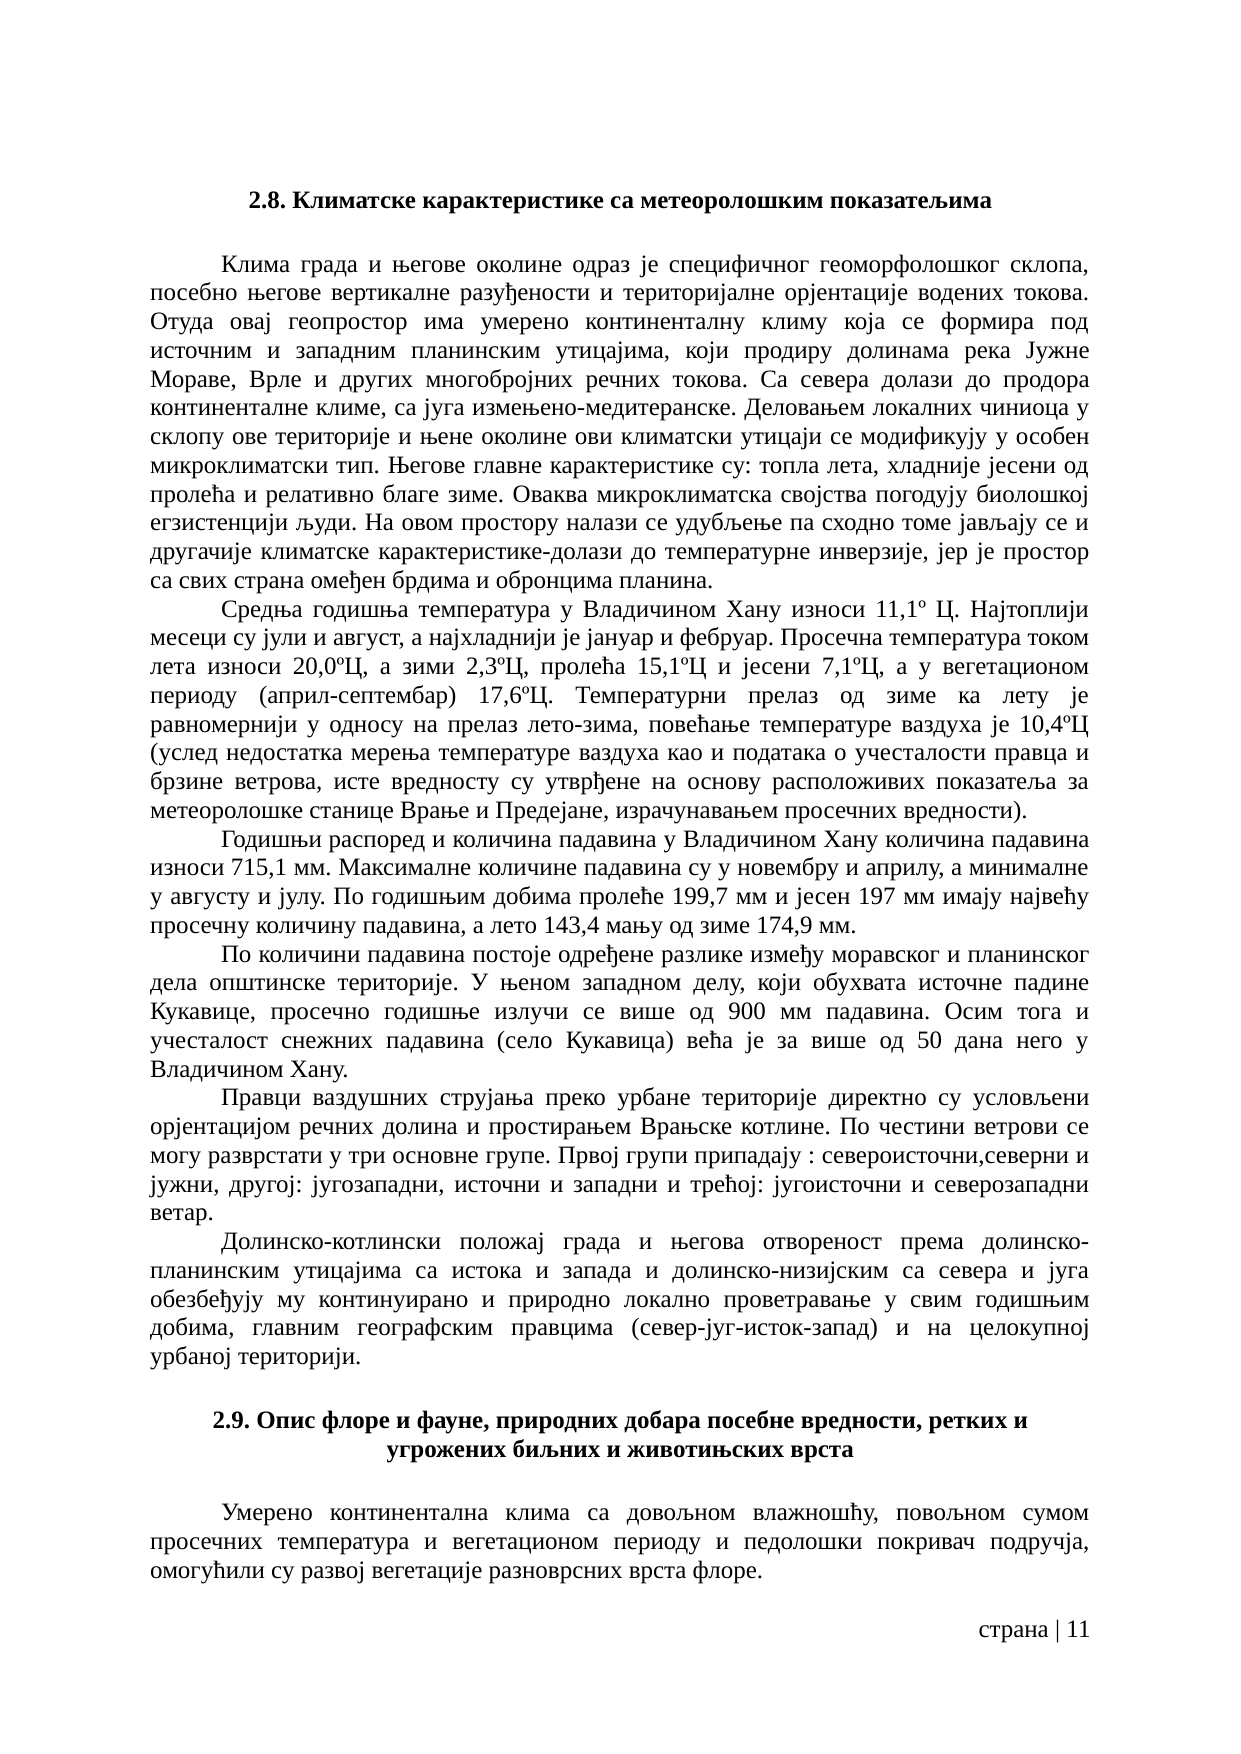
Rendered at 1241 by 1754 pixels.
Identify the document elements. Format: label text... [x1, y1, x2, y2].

text Правци ваздушних струјања преко урбане територије директно су условљени орјентацијом речних долина и простирањем Врањске котлине. По честини ветрови се могу разврстати у три основне групе. Првој групи припадају : североисточни,северни и јужни, другој: југозападни, источни и западни и трећој: југоисточни и северозападни ветар. [150, 1082, 1090, 1226]
subtitle 2.9. Опис флоре и фауне, природних добара посебне вредности, ретких и угрожених биљних и животињских врста [150, 1405, 1090, 1462]
text Умерено континентална клима са довољном влажношћу, повољном сумом просечних температура и вегетационом периоду и педолошки покривач подручја, омогућили су развој вегетације разноврсних врста флоре. [150, 1497, 1090, 1584]
text Клима града и његове околине одраз је специфичног геоморфолошког склопа, посебно његове вертикалне разуђености и територијалне орјентације водених токова. Отуда овај геопростор има умерено континенталну климу која се формира под источним и западним планинским утицајима, који продиру долинама река Јужне Мораве, Врле и других многобројних речних токова. Са севера долази до продора континенталне климе, са југа измењено-медитеранске. Деловањем локалних чиниоца у склопу ове територије и њене околине ови климатски утицаји се модификују у особен микроклиматски тип. Његове главне карактеристике су: топла лета, хладније јесени од пролећа и релативно благе зиме. Оваква микроклиматска својства погодују биолошкој егзистенцији људи. На овом простору налази се удубљење па сходно томе јављају се и другачије климатске карактеристике-долази до температурне инверзије, јер је простор са свих страна омеђен брдима и обронцима планина. [150, 249, 1090, 594]
text Годишњи распоред и количина падавина у Владичином Хану количина падавина износи 715,1 мм. Максималне количине падавина су у новембру и априлу, а минималне у августу и јулу. По годишњим добима пролеће 199,7 мм и јесен 197 мм имају највећу просечну количину падавина, а лето 143,4 мању од зиме 174,9 мм. [150, 824, 1090, 939]
text Средња годишња температура у Владичином Хану износи 11,1º Ц. Најтоплији месеци су јули и август, а најхладнији је јануар и фебруар. Просечна температура током лета износи 20,0ºЦ, а зими 2,3ºЦ, пролећа 15,1ºЦ и јесени 7,1ºЦ, а у вегетационом периоду (април-септембар) 17,6ºЦ. Температурни прелаз од зиме ка лету је равномернији у односу на прелаз лето-зима, повећање температуре ваздуха је 10,4ºЦ (услед недостатка мерења температуре ваздуха као и података о учесталости правца и брзине ветрова, исте вредносту су утврђене на основу расположивих показатеља за метеоролошке станице Врање и Предејане, израчунавањем просечних вредности). [150, 594, 1090, 824]
text Долинско-котлински положај града и његова отвореност према долинско-планинским утицајима са истока и запада и долинско-низијским са севера и југа обезбеђују му континуирано и природно локално проветравање у свим годишњим добима, главним географским правцима (север-југ-исток-запад) и на целокупној урбаној територији. [150, 1226, 1090, 1370]
text По количини падавина постоје одређене разлике између моравског и планинског дела општинске територије. У њеном западном делу, који обухвата источне падине Кукавице, просечно годишње излучи се више од 900 мм падавина. Осим тога и учесталост снежних падавина (село Кукавица) већа је за више од 50 дана него у Владичином Хану. [150, 939, 1090, 1082]
subtitle 2.8. Климатске карактеристике са метеоролошким показатељима [150, 185, 1090, 214]
